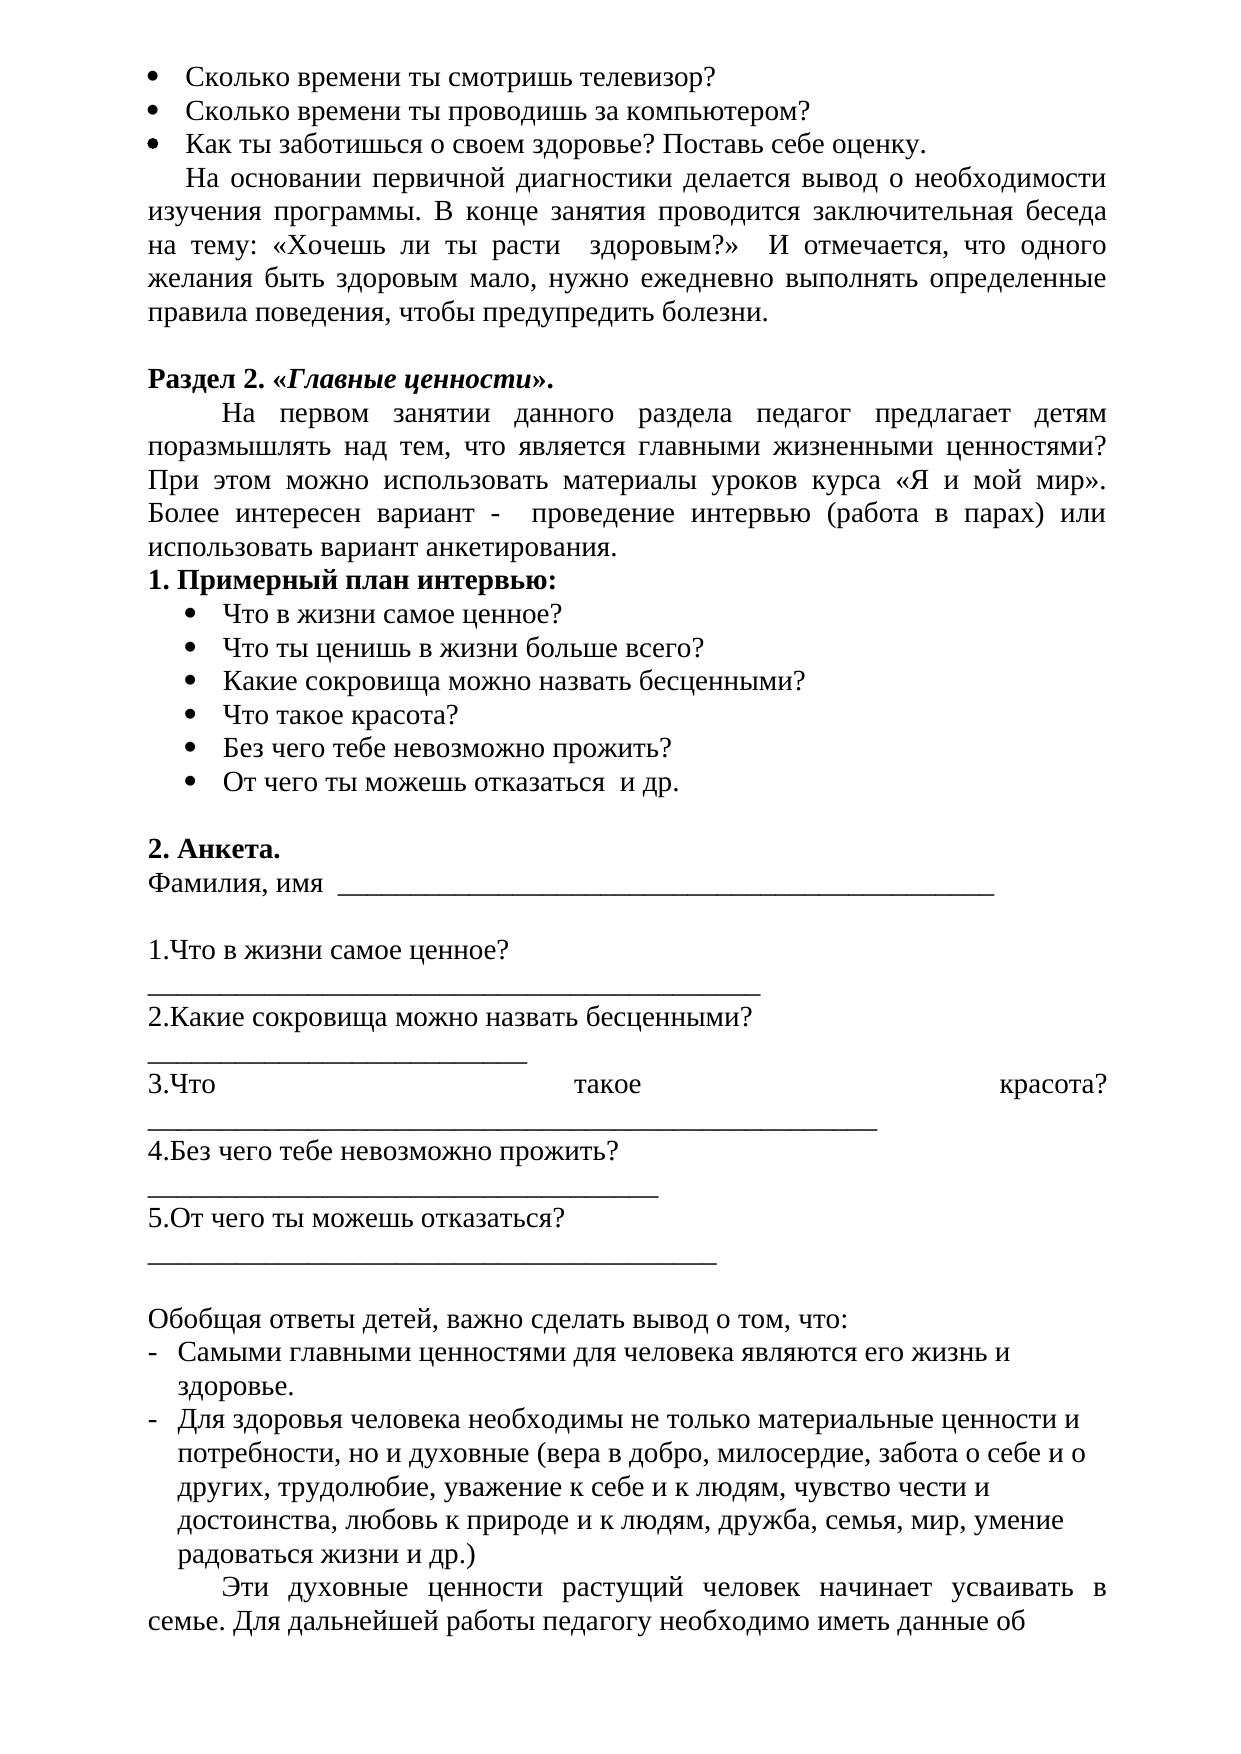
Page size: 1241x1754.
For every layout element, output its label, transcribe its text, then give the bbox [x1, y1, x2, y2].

text Раздел 2. «Главные ценности». [148, 361, 1108, 395]
text 2.Какие сокровища можно назвать бесценными?__________________________ [148, 999, 1108, 1066]
text Обобщая ответы детей, важно сделать вывод о том, что: [148, 1301, 1108, 1334]
text 1. Примерный план интервью: [148, 562, 1108, 596]
text На основании первичной диагностики делается вывод о необходимости изучения программы. В конце занятия проводится заключительная беседа на тему: «Хочешь ли ты расти здоровым?» И отмечается, что одного желания быть здоровым мало, нужно ежедневно выполнять определенные правила поведения, чтобы предупредить болезни. [148, 160, 1108, 328]
list Для здоровья человека необходимы не только материальные ценности и потребности, но и духовные (вера в добро, милосердие, забота о себе и о других, трудолюбие, уважение к себе и к людям, чувство чести и достоинства, любовь к природе и к людям, дружба, семья, мир, умение радоваться жизни и др.) [148, 1402, 1108, 1569]
list Какие сокровища можно назвать бесценными? [185, 663, 1108, 697]
list Как ты заботишься о своем здоровье? Поставь себе оценку. [148, 126, 1108, 160]
text 4.Без чего тебе невозможно прожить?___________________________________ [148, 1133, 1108, 1200]
list От чего ты можешь отказаться и др. [185, 764, 1108, 798]
list Самыми главными ценностями для человека являются его жизнь и здоровье. [148, 1334, 1108, 1402]
text 5.От чего ты можешь отказаться?_______________________________________ [148, 1200, 1108, 1267]
list Сколько времени ты смотришь телевизор? [148, 59, 1108, 93]
list Сколько времени ты проводишь за компьютером? [148, 93, 1108, 126]
text 3.Что такое красота?__________________________________________________ [148, 1066, 1108, 1133]
list Без чего тебе невозможно прожить? [185, 731, 1108, 764]
text 1.Что в жизни самое ценное? __________________________________________ [148, 932, 1108, 999]
text На первом занятии данного раздела педагог предлагает детям поразмышлять над тем, что является главными жизненными ценностями? При этом можно использовать материалы уроков курса «Я и мой мир». Более интересен вариант - проведение интервью (работа в парах) или использовать вариант анкетирования. [148, 395, 1108, 562]
text Эти духовные ценности растущий человек начинает усваивать в семье. Для дальнейшей работы педагогу необходимо иметь данные об [148, 1569, 1108, 1636]
list Что такое красота? [185, 697, 1108, 731]
list Что в жизни самое ценное? [185, 596, 1108, 630]
title 2. Анкета. [148, 831, 1108, 865]
list Что ты ценишь в жизни больше всего? [185, 630, 1108, 663]
text Фамилия, имя _____________________________________________ [148, 865, 1108, 898]
